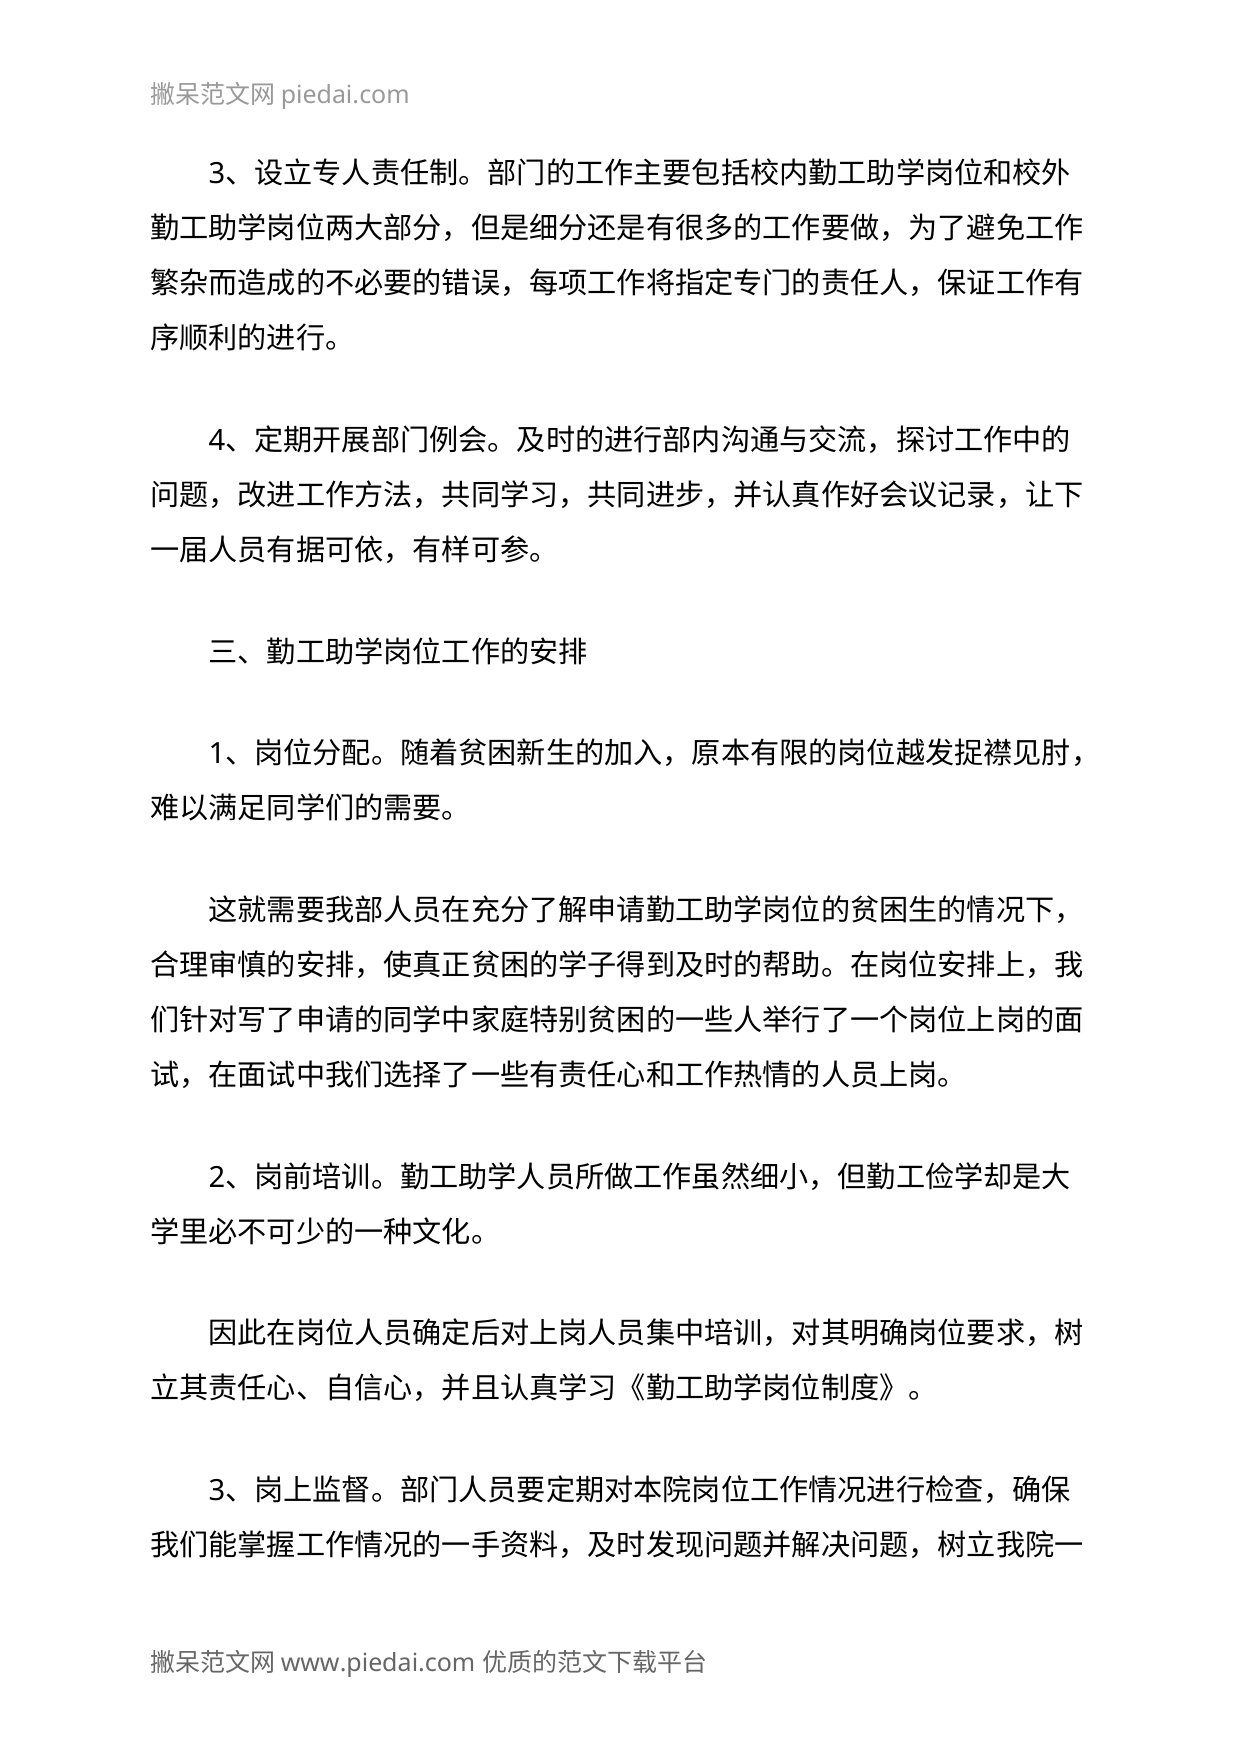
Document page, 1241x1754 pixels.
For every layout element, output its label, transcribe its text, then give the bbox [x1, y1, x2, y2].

text 3、设立专人责任制。部门的工作主要包括校内勤工助学岗位和校外勤工助学岗位两大部分，但是细分还是有很多的工作要做，为了避免工作繁杂而造成的不必要的错误，每项工作将指定专门的责任人，保证工作有序顺利的进行。 [150, 150, 1090, 357]
text 三、勤工助学岗位工作的安排 [150, 628, 1090, 671]
text 这就需要我部人员在充分了解申请勤工助学岗位的贫困生的情况下，合理审慎的安排，使真正贫困的学子得到及时的帮助。在岗位安排上，我们针对写了申请的同学中家庭特别贫困的一些人举行了一个岗位上岗的面试，在面试中我们选择了一些有责任心和工作热情的人员上岗。 [150, 887, 1090, 1094]
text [150, 1467, 1090, 1564]
text 4、定期开展部门例会。及时的进行部内沟通与交流，探讨工作中的问题，改进工作方法，共同学习，共同进步，并认真作好会议记录，让下一届人员有据可依，有样可参。 [150, 417, 1090, 569]
text 因此在岗位人员确定后对上岗人员集中培训，对其明确岗位要求，树立其责任心、自信心，并且认真学习《勤工助学岗位制度》。 [150, 1310, 1090, 1407]
text 2、岗前培训。勤工助学人员所做工作虽然细小，但勤工俭学却是大学里必不可少的一种文化。 [150, 1153, 1090, 1251]
text 1、岗位分配。随着贫困新生的加入，原本有限的岗位越发捉襟见肘，难以满足同学们的需要。 [150, 730, 1090, 827]
